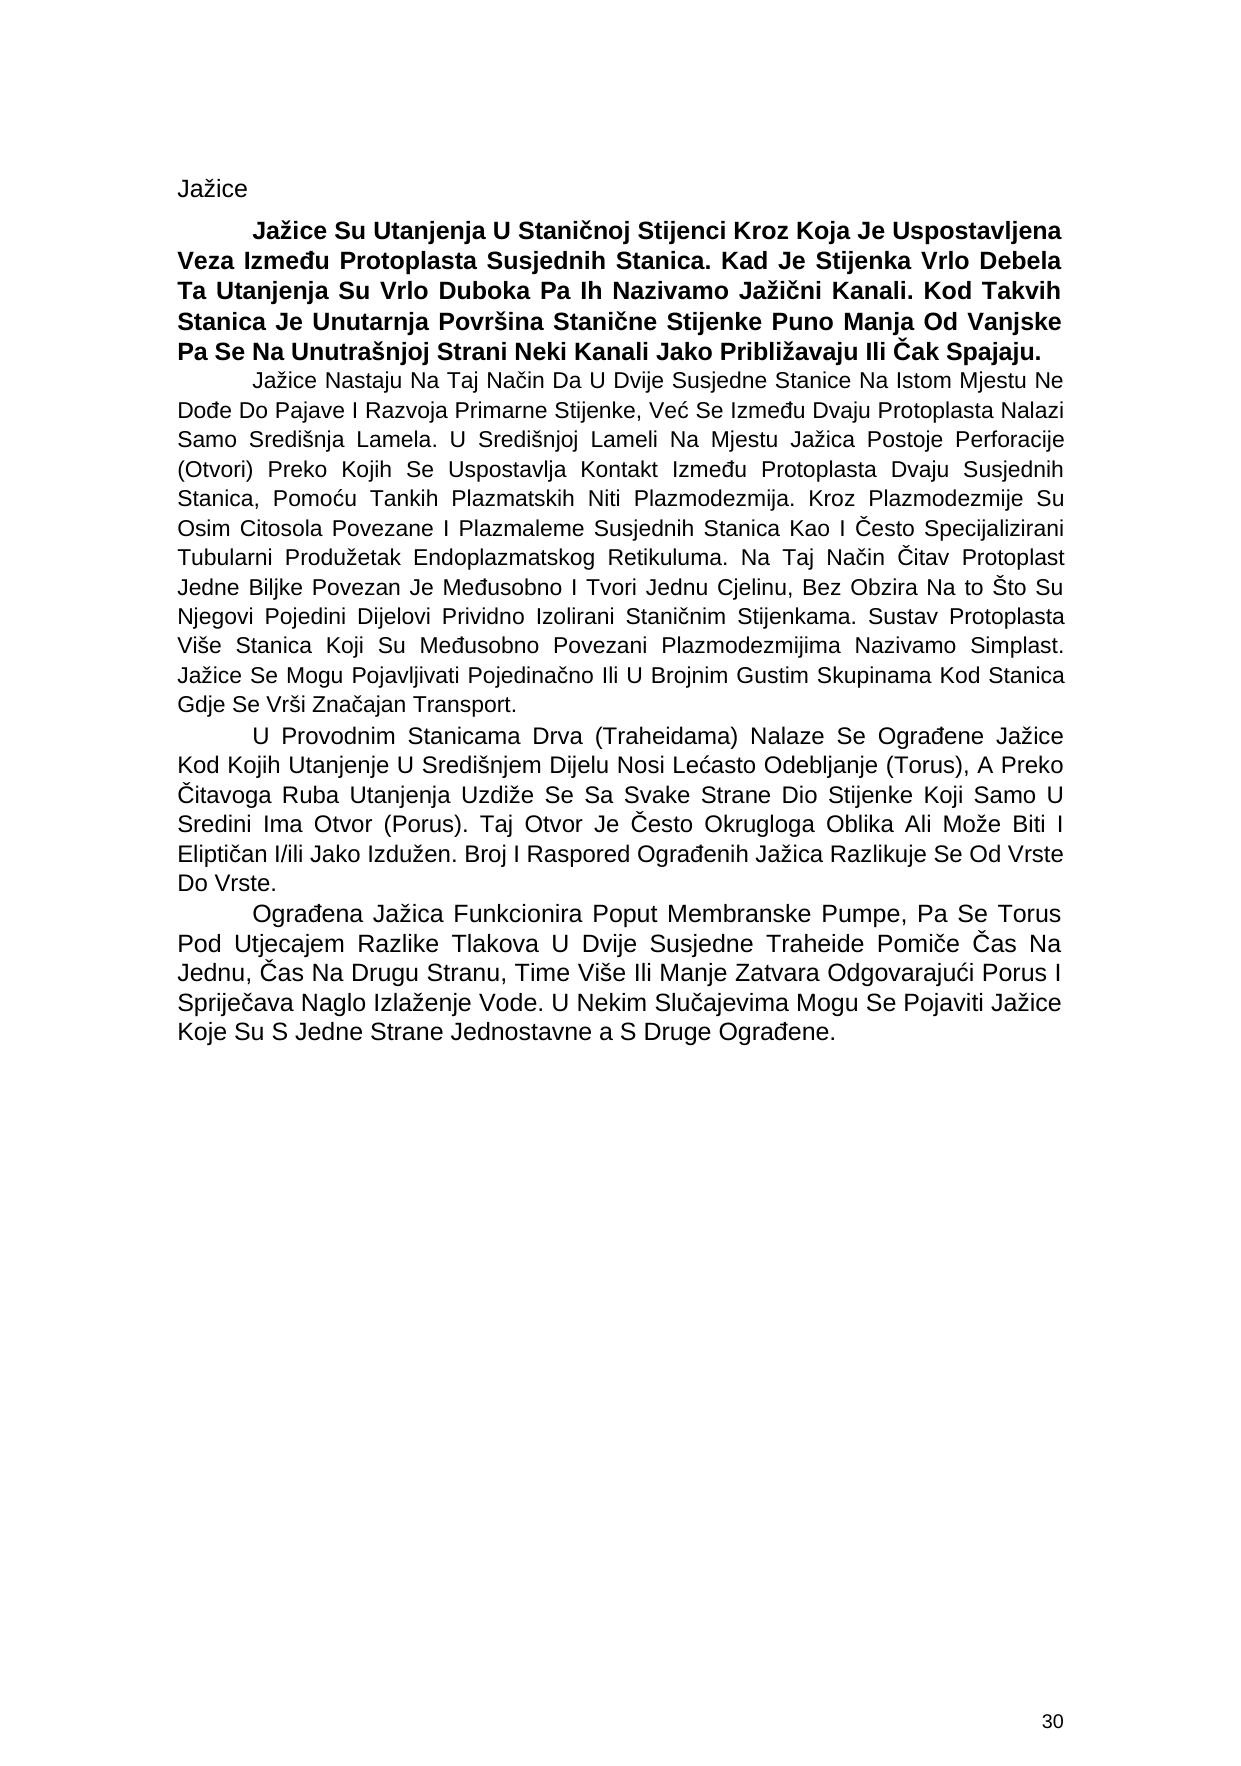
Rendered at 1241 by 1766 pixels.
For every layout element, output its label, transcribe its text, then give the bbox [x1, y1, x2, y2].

text Jažice [177, 174, 1065, 203]
text U Provodnim Stanicama Drva (Traheidama) Nalaze Se Ograđene Jažice Kod Kojih Utanjenje U Središnjem Dijelu Nosi Lećasto Odebljanje (Torus), A Preko Čitavoga Ruba Utanjenja Uzdiže Se Sa Svake Strane Dio Stijenke Koji Samo U Sredini Ima Otvor (Porus). Taj Otvor Je Često Okrugloga Oblika Ali Može Biti I Eliptičan I/ili Jako Izdužen. Broj I Raspored Ograđenih Jažica Razlikuje Se Od Vrste Do Vrste. [177, 722, 1065, 897]
text 30 [1042, 1709, 1065, 1732]
text Jažice Nastaju Na Taj Način Da U Dvije Susjedne Stanice Na Istom Mjestu Ne Dođe Do Pajave I Razvoja Primarne Stijenke, Već Se Između Dvaju Protoplasta Nalazi Samo Središnja Lamela. U Središnjoj Lameli Na Mjestu Jažica Postoje Perforacije (Otvori) Preko Kojih Se Uspostavlja Kontakt Između Protoplasta Dvaju Susjednih Stanica, Pomoću Tankih Plazmatskih Niti Plazmodezmija. Kroz Plazmodezmije Su Osim Citosola Povezane I Plazmaleme Susjednih Stanica Kao I Često Specijalizirani Tubularni Produžetak Endoplazmatskog Retikuluma. Na Taj Način Čitav Protoplast Jedne Biljke Povezan Je Međusobno I Tvori Jednu Cjelinu, Bez Obzira Na to Što Su Njegovi Pojedini Dijelovi Prividno Izolirani Staničnim Stijenkama. Sustav Protoplasta Više Stanica Koji Su Međusobno Povezani Plazmodezmijima Nazivamo Simplast. Jažice Se Mogu Pojavljivati Pojedinačno Ili U Brojnim Gustim Skupinama Kod Stanica Gdje Se Vrši Značajan Transport. [177, 367, 1065, 718]
text Jažice Su Utanjenja U Staničnoj Stijenci Kroz Koja Je Uspostavljena Veza Između Protoplasta Susjednih Stanica. Kad Je Stijenka Vrlo Debela Ta Utanjenja Su Vrlo Duboka Pa Ih Nazivamo Jažični Kanali. Kod Takvih Stanica Je Unutarnja Površina Stanične Stijenke Puno Manja Od Vanjske Pa Se Na Unutrašnjoj Strani Neki Kanali Jako Približavaju Ili Čak Spajaju. [177, 216, 1063, 365]
text Ograđena Jažica Funkcionira Poput Membranske Pumpe, Pa Se Torus Pod Utjecajem Razlike Tlakova U Dvije Susjedne Traheide Pomiče Čas Na Jednu, Čas Na Drugu Stranu, Time Više Ili Manje Zatvara Odgovarajući Porus I Spriječava Naglo Izlaženje Vode. U Nekim Slučajevima Mogu Se Pojaviti Jažice Koje Su S Jedne Strane Jednostavne a S Druge Ograđene. [177, 899, 1063, 1046]
